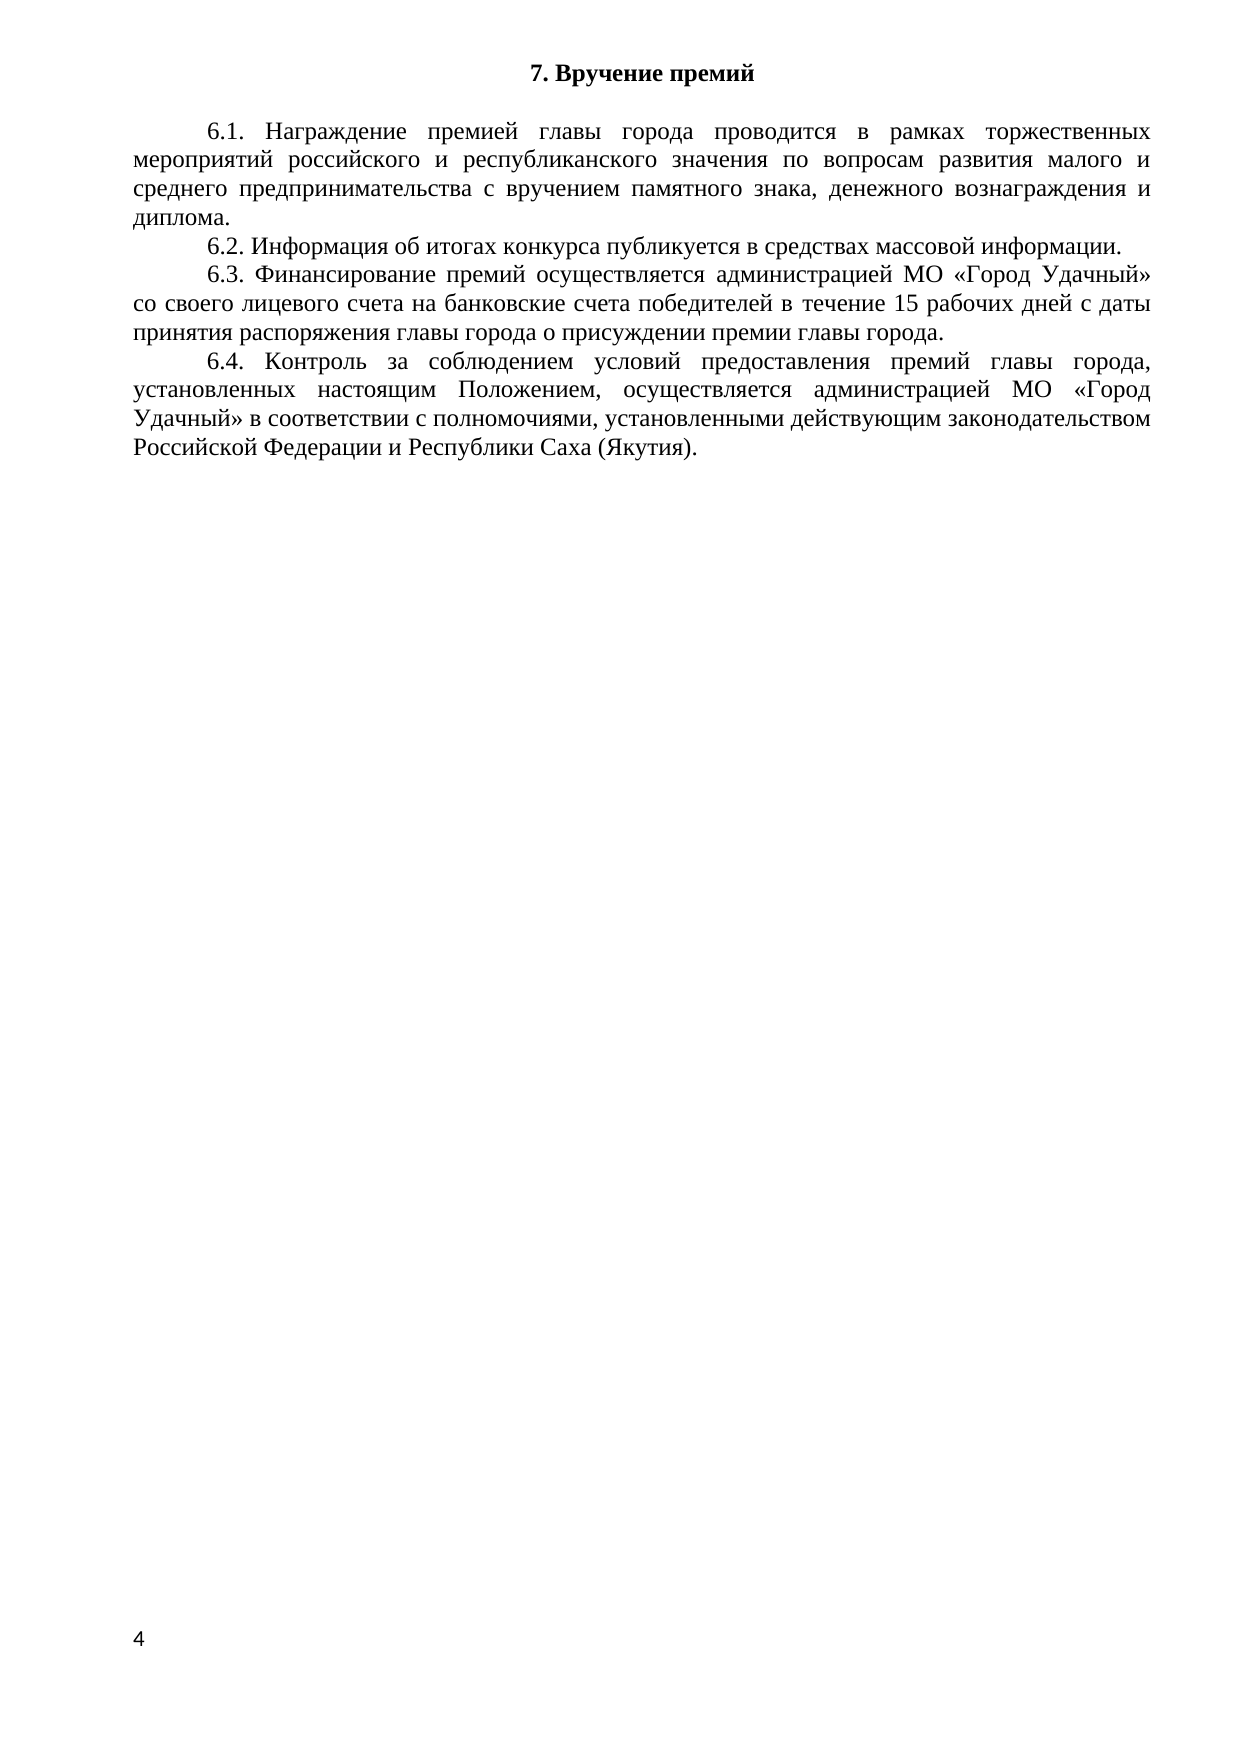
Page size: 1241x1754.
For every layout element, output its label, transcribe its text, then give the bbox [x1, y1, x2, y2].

text 6.3. Финансирование премий осуществляется администрацией МО «Город Удачный» со своего лицевого счета на банковские счета победителей в течение 15 рабочих дней с даты принятия распоряжения главы города о присуждении премии главы города. [133, 259, 1152, 346]
text 7. Вручение премий [133, 58, 1152, 87]
text 6.2. Информация об итогах конкурса публикуется в средствах массовой информации. [133, 231, 1152, 259]
text 6.4. Контроль за соблюдением условий предоставления премий главы города, установленных настоящим Положением, осуществляется администрацией МО «Город Удачный» в соответствии с полномочиями, установленными действующим законодательством Российской Федерации и Республики Саха (Якутия). [133, 346, 1152, 461]
text 6.1. Награждение премией главы города проводится в рамках торжественных мероприятий российского и республиканского значения по вопросам развития малого и среднего предпринимательства с вручением памятного знака, денежного вознаграждения и диплома. [133, 116, 1152, 231]
